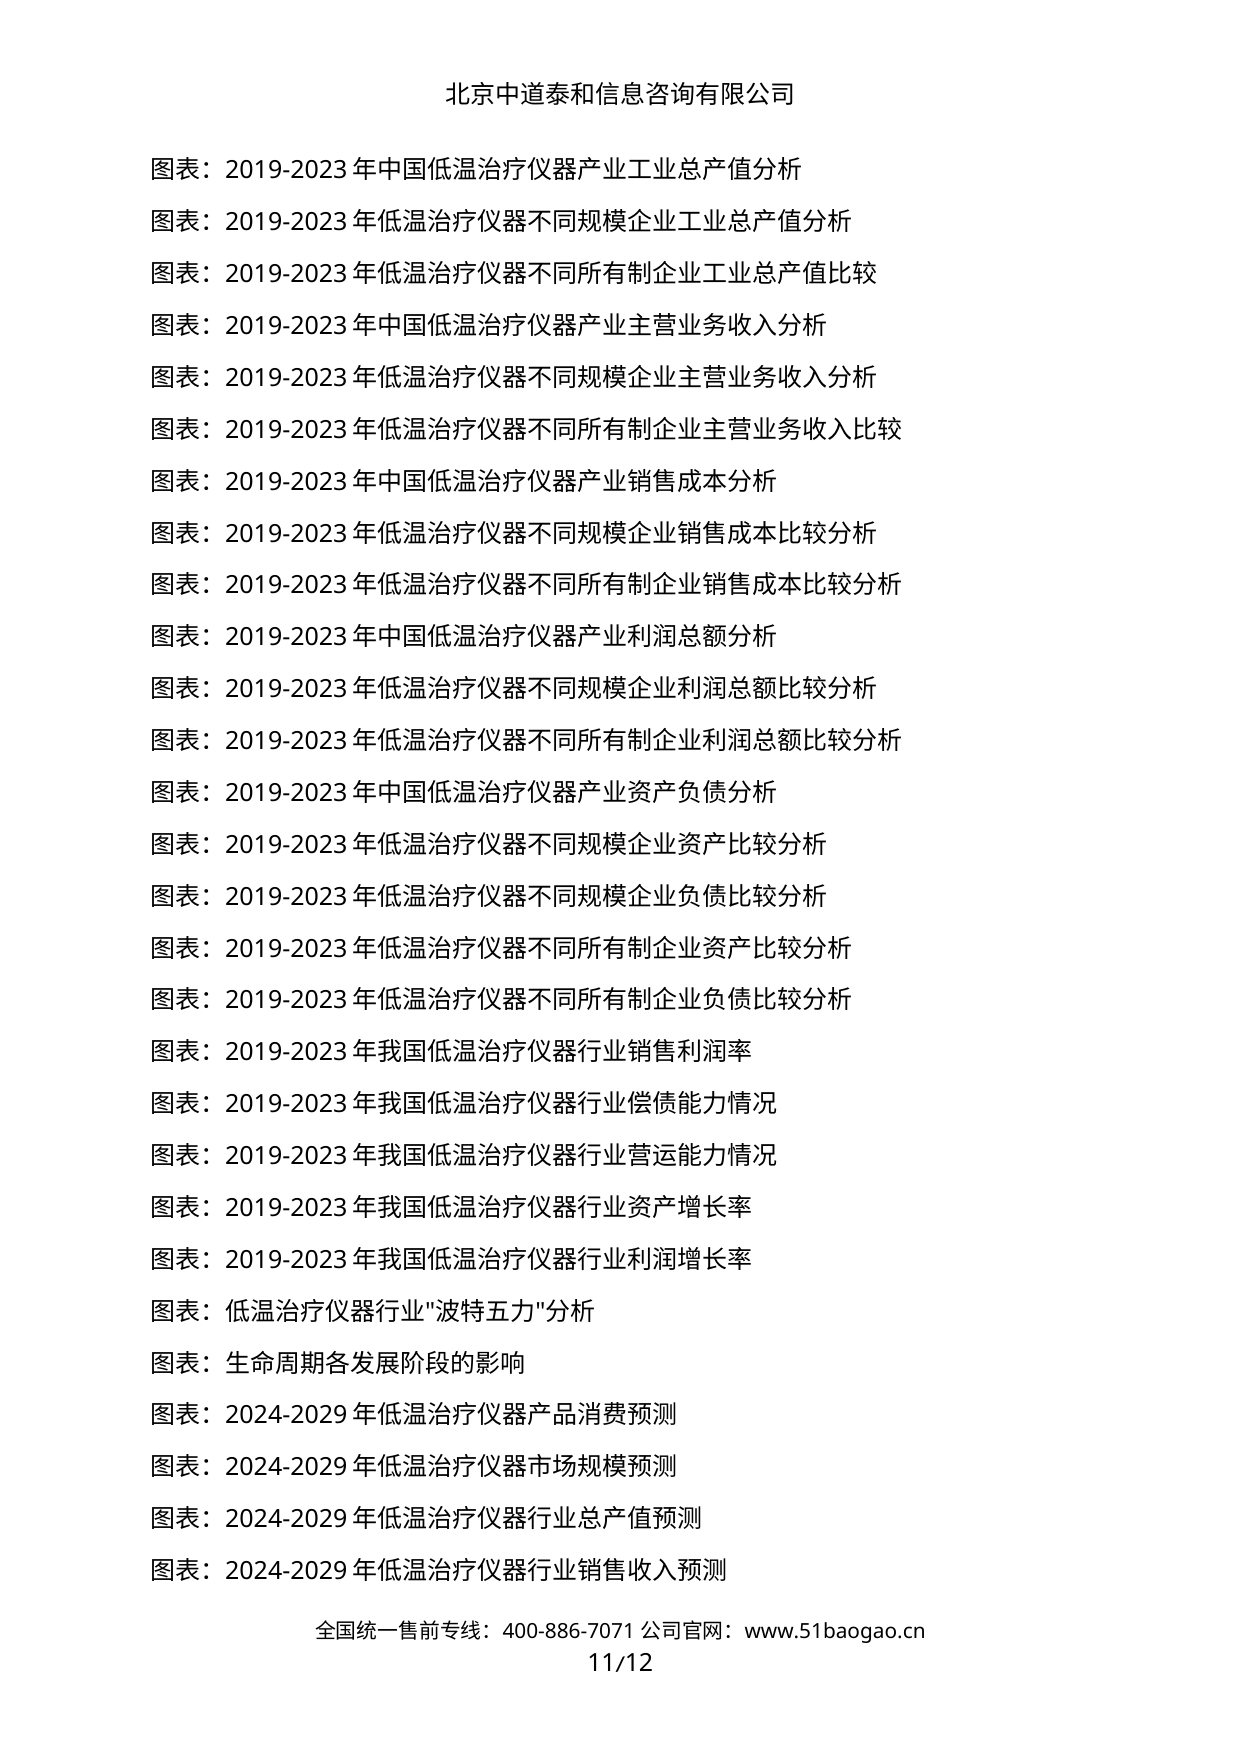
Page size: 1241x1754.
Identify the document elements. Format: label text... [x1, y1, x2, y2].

text 图表：2019-2023年我国低温治疗仪器行业营运能力情况 [150, 1136, 1090, 1172]
text 图表：2019-2023年低温治疗仪器不同规模企业销售成本比较分析 [150, 513, 1090, 549]
text 图表：2019-2023年低温治疗仪器不同所有制企业主营业务收入比较 [150, 409, 1090, 446]
text 图表：2019-2023年低温治疗仪器不同规模企业工业总产值分析 [150, 202, 1090, 238]
text 图表：2019-2023年低温治疗仪器不同所有制企业负债比较分析 [150, 980, 1090, 1016]
text 图表：低温治疗仪器行业"波特五力"分析 [150, 1291, 1090, 1327]
text 图表：2019-2023年低温治疗仪器不同所有制企业利润总额比较分析 [150, 721, 1090, 757]
text 图表：生命周期各发展阶段的影响 [150, 1343, 1090, 1379]
text 图表：2019-2023年低温治疗仪器不同规模企业资产比较分析 [150, 824, 1090, 861]
text 图表：2019-2023年中国低温治疗仪器产业资产负债分析 [150, 772, 1090, 809]
text 图表：2019-2023年中国低温治疗仪器产业工业总产值分析 [150, 150, 1090, 186]
text 图表：2024-2029年低温治疗仪器行业总产值预测 [150, 1499, 1090, 1535]
text 图表：2019-2023年中国低温治疗仪器产业主营业务收入分析 [150, 306, 1090, 342]
text 图表：2019-2023年低温治疗仪器不同规模企业利润总额比较分析 [150, 669, 1090, 705]
text 图表：2019-2023年低温治疗仪器不同所有制企业工业总产值比较 [150, 254, 1090, 290]
text 图表：2019-2023年中国低温治疗仪器产业利润总额分析 [150, 617, 1090, 653]
text 图表：2019-2023年低温治疗仪器不同规模企业主营业务收入分析 [150, 357, 1090, 394]
text 图表：2019-2023年低温治疗仪器不同所有制企业销售成本比较分析 [150, 565, 1090, 601]
text 图表：2024-2029年低温治疗仪器产品消费预测 [150, 1395, 1090, 1431]
text 图表：2019-2023年我国低温治疗仪器行业资产增长率 [150, 1187, 1090, 1224]
text 图表：2019-2023年我国低温治疗仪器行业利润增长率 [150, 1239, 1090, 1276]
text 图表：2019-2023年我国低温治疗仪器行业销售利润率 [150, 1032, 1090, 1068]
text 图表：2024-2029年低温治疗仪器行业销售收入预测 [150, 1551, 1090, 1587]
text 图表：2019-2023年我国低温治疗仪器行业偿债能力情况 [150, 1084, 1090, 1120]
text 图表：2024-2029年低温治疗仪器市场规模预测 [150, 1447, 1090, 1483]
text 图表：2019-2023年低温治疗仪器不同所有制企业资产比较分析 [150, 928, 1090, 964]
text 图表：2019-2023年中国低温治疗仪器产业销售成本分析 [150, 461, 1090, 497]
text 图表：2019-2023年低温治疗仪器不同规模企业负债比较分析 [150, 876, 1090, 912]
